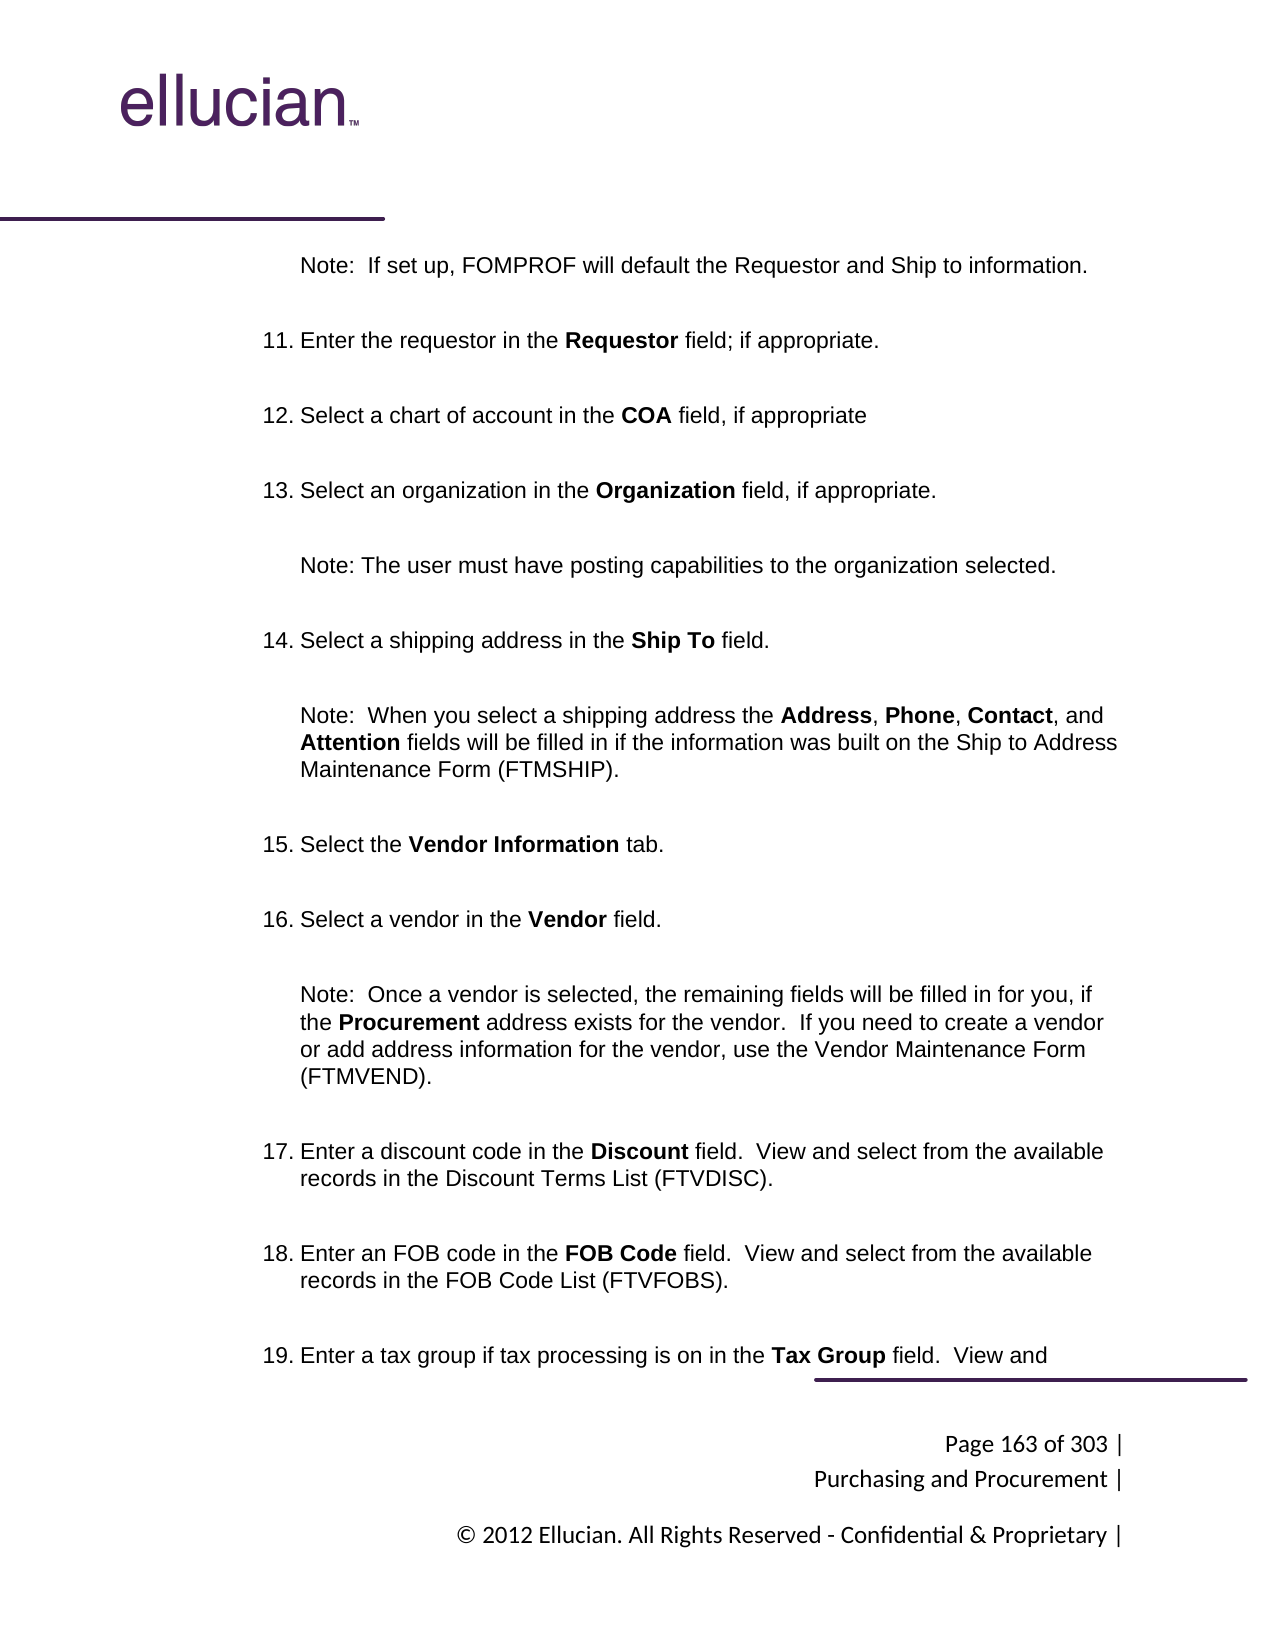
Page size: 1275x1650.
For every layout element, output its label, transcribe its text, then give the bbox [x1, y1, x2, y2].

picture [112, 68, 365, 133]
text Select a shipping address in the Ship To field. [262, 626, 1125, 653]
text Enter an FOB code in the FOB Code field. View and select from the available records in the FOB Code List (FTVFOBS). [262, 1239, 1125, 1293]
text Enter a discount code in the Discount field. View and select from the available records in the Discount Terms List (FTVDISC). [262, 1137, 1125, 1191]
text Select the Vendor Information tab. [262, 831, 1125, 858]
text Select a vendor in the Vendor field. [262, 906, 1125, 933]
text Enter a tax group if tax processing is on in the Tax Group field. View and choose from the available records on the Tax Group Table (FTVTGRP). [262, 1341, 1125, 1368]
list Note: Once a vendor is selected, the remaining fields will be filled in for you, if the Procurement address exists for the vendor. If you need to create a vendor or add address information for the vendor, use the Vendor Maintenance Form (FTMVEND). [300, 981, 1125, 1089]
list Note: The user must have posting capabilities to the organization selected. [300, 551, 1125, 578]
text Enter the requestor in the Requestor field; if appropriate. [262, 326, 1125, 353]
text Select an organization in the Organization field, if appropriate. [262, 476, 1125, 503]
list Note: If set up, FOMPROF will default the Requestor and Ship to information. [300, 251, 1125, 278]
list Note: When you select a shipping address the Address, Phone, Contact, and Attention fields will be filled in if the information was built on the Ship to Address Maintenance Form (FTMSHIP). [300, 701, 1125, 783]
text Select a chart of account in the COA field, if appropriate [262, 401, 1125, 428]
